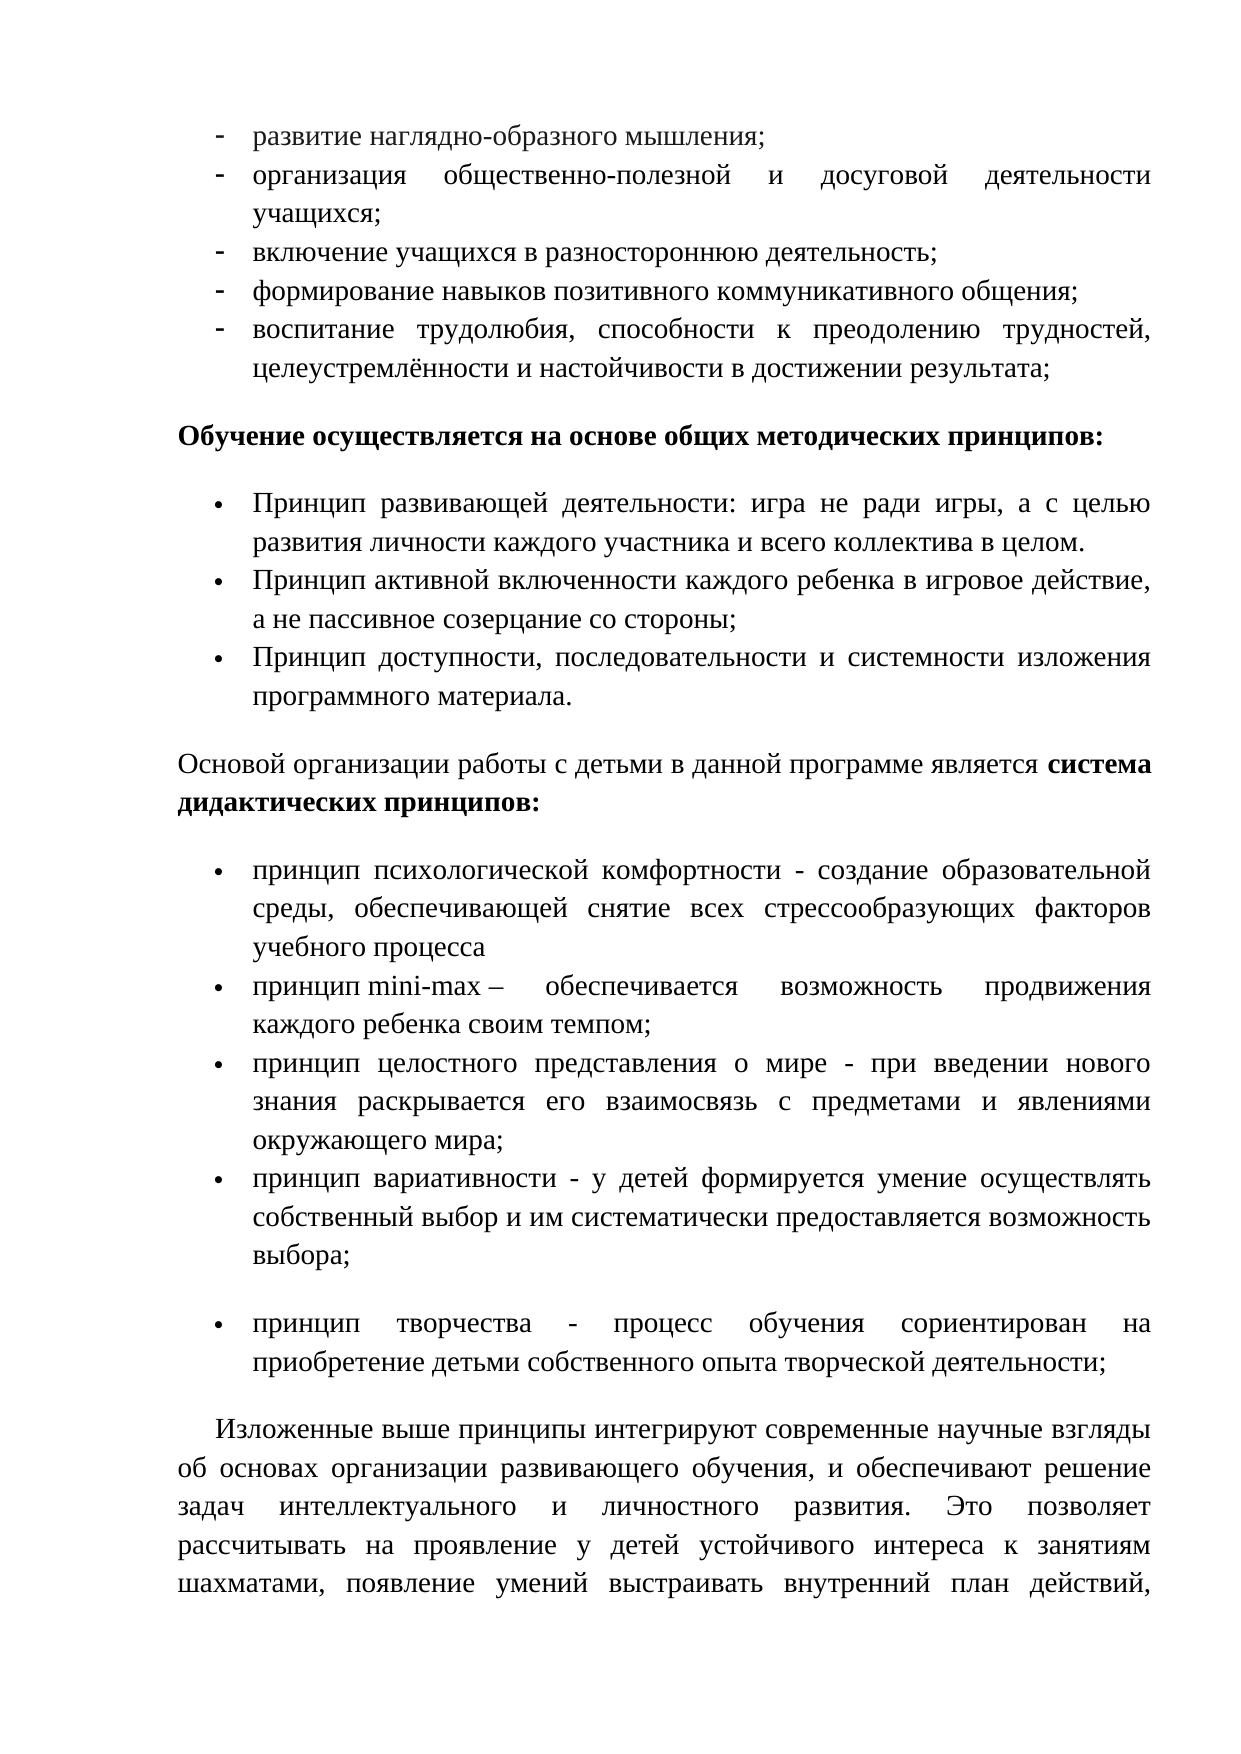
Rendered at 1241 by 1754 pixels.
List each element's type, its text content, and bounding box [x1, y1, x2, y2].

list организация общественно-полезной и досуговой деятельности учащихся; [215, 157, 1152, 229]
list воспитание трудолюбия, способности к преодолению трудностей, целеустремлённости и настойчивости в достижении результата; [215, 311, 1152, 383]
list развитие наглядно-образного мышления; [215, 118, 1152, 152]
list принцип творчества - процесс обучения сориентирован на приобретение детьми собственного опыта творческой деятельности; [215, 1451, 1152, 1523]
list Принцип доступности, последовательности и системности изложения программного материала. [215, 698, 1152, 770]
text Основой организации работы с детьми в данной программе является система дидактических принципов: [177, 804, 1152, 876]
list Принцип активной включенности каждого ребенка в игровое действие, а не пассивное созерцание со стороны; [215, 592, 1152, 664]
list формирование навыков позитивного коммуникативного общения; [215, 273, 1152, 306]
list принцип психологической комфортности - создание образовательной среды, обеспечивающей снятие всех стрессообразующих факторов учебного процесса [215, 910, 1152, 1021]
list принцип вариативности - у детей формируется умение осуществлять собственный выбор и им систематически предоставляется возможность выбора; [215, 1306, 1152, 1417]
list принцип целостного представления о мире - при введении нового знания раскрывается его взаимосвязь с предметами и явлениями окружающего мира; [215, 1161, 1152, 1272]
list включение учащихся в разностороннюю деятельность; [215, 234, 1152, 268]
text Обучение осуществляется на основе общих методических принципов: [177, 418, 1152, 451]
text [177, 1557, 1152, 1629]
list принцип mini-max – обеспечивается возможность продвижения каждого ребенка своим темпом; [215, 1055, 1152, 1127]
list Принцип развивающей деятельности: игра не ради игры, а с целью развития личности каждого участника и всего коллектива в целом. [215, 485, 1152, 557]
